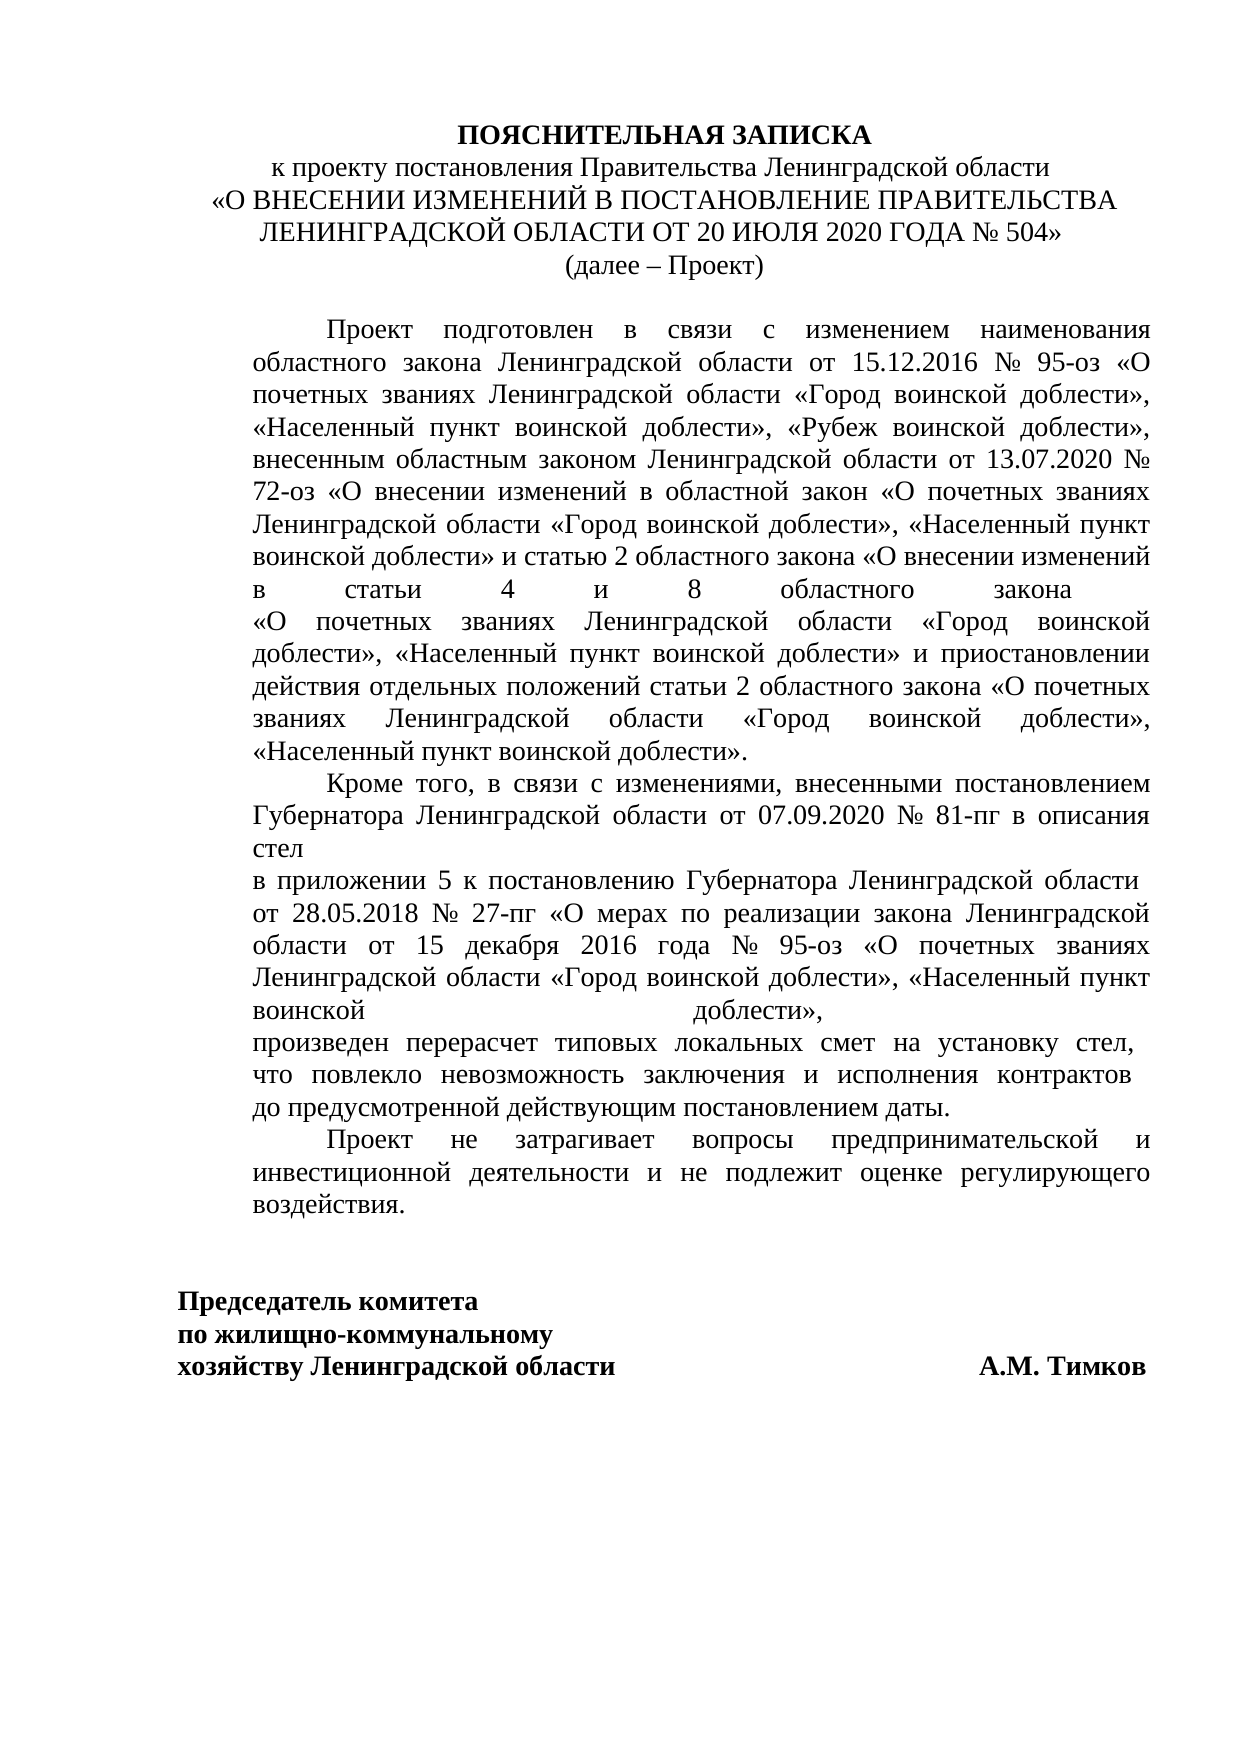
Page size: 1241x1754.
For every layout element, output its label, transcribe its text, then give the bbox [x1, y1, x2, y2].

text Кроме того, в связи с изменениями, внесенными постановлением Губернатора Ленинградской области от 07.09.2020 № 81-пг в описания стел в приложении 5 к постановлению Губернатора Ленинградской области от 28.05.2018 № 27-пг «О мерах по реализации закона Ленинградской области от 15 декабря 2016 года № 95-оз «О почетных званиях Ленинградской области «Город воинской доблести», «Населенный пункт воинской доблести», произведен перерасчет типовых локальных смет на установку стел, что повлекло невозможность заключения и исполнения контрактов до предусмотренной действующим постановлением даты. [252, 766, 1152, 1122]
text Председатель комитета [177, 1284, 1152, 1317]
text по жилищно-коммунальному [177, 1317, 1152, 1349]
text к проекту постановления Правительства Ленинградской области «О ВНЕСЕНИИ ИЗМЕНЕНИЙ В ПОСТАНОВЛЕНИЕ ПРАВИТЕЛЬСТВА ЛЕНИНГРАДСКОЙ ОБЛАСТИ ОТ 20 ИЮЛЯ 2020 ГОДА № 504» (далее – Проект) [177, 151, 1152, 280]
text Проект подготовлен в связи с изменением наименования областного закона Ленинградской области от 15.12.2016 № 95-оз «О почетных званиях Ленинградской области «Город воинской доблести», «Населенный пункт воинской доблести», «Рубеж воинской доблести», внесенным областным законом Ленинградской области от 13.07.2020 № 72-оз «О внесении изменений в областной закон «О почетных званиях Ленинградской области «Город воинской доблести», «Населенный пункт воинской доблести» и статью 2 областного закона «О внесении изменений в статьи 4 и 8 областного закона «О почетных званиях Ленинградской области «Город воинской доблести», «Населенный пункт воинской доблести» и приостановлении действия отдельных положений статьи 2 областного закона «О почетных званиях Ленинградской области «Город воинской доблести», «Населенный пункт воинской доблести». [252, 312, 1152, 766]
text хозяйству Ленинградской области А.М. Тимков [177, 1349, 1152, 1382]
text Проект не затрагивает вопросы предпринимательской и инвестиционной деятельности и не подлежит оценке регулирующего воздействия. [252, 1122, 1152, 1219]
text ПОЯСНИТЕЛЬНАЯ ЗАПИСКА [177, 118, 1152, 151]
